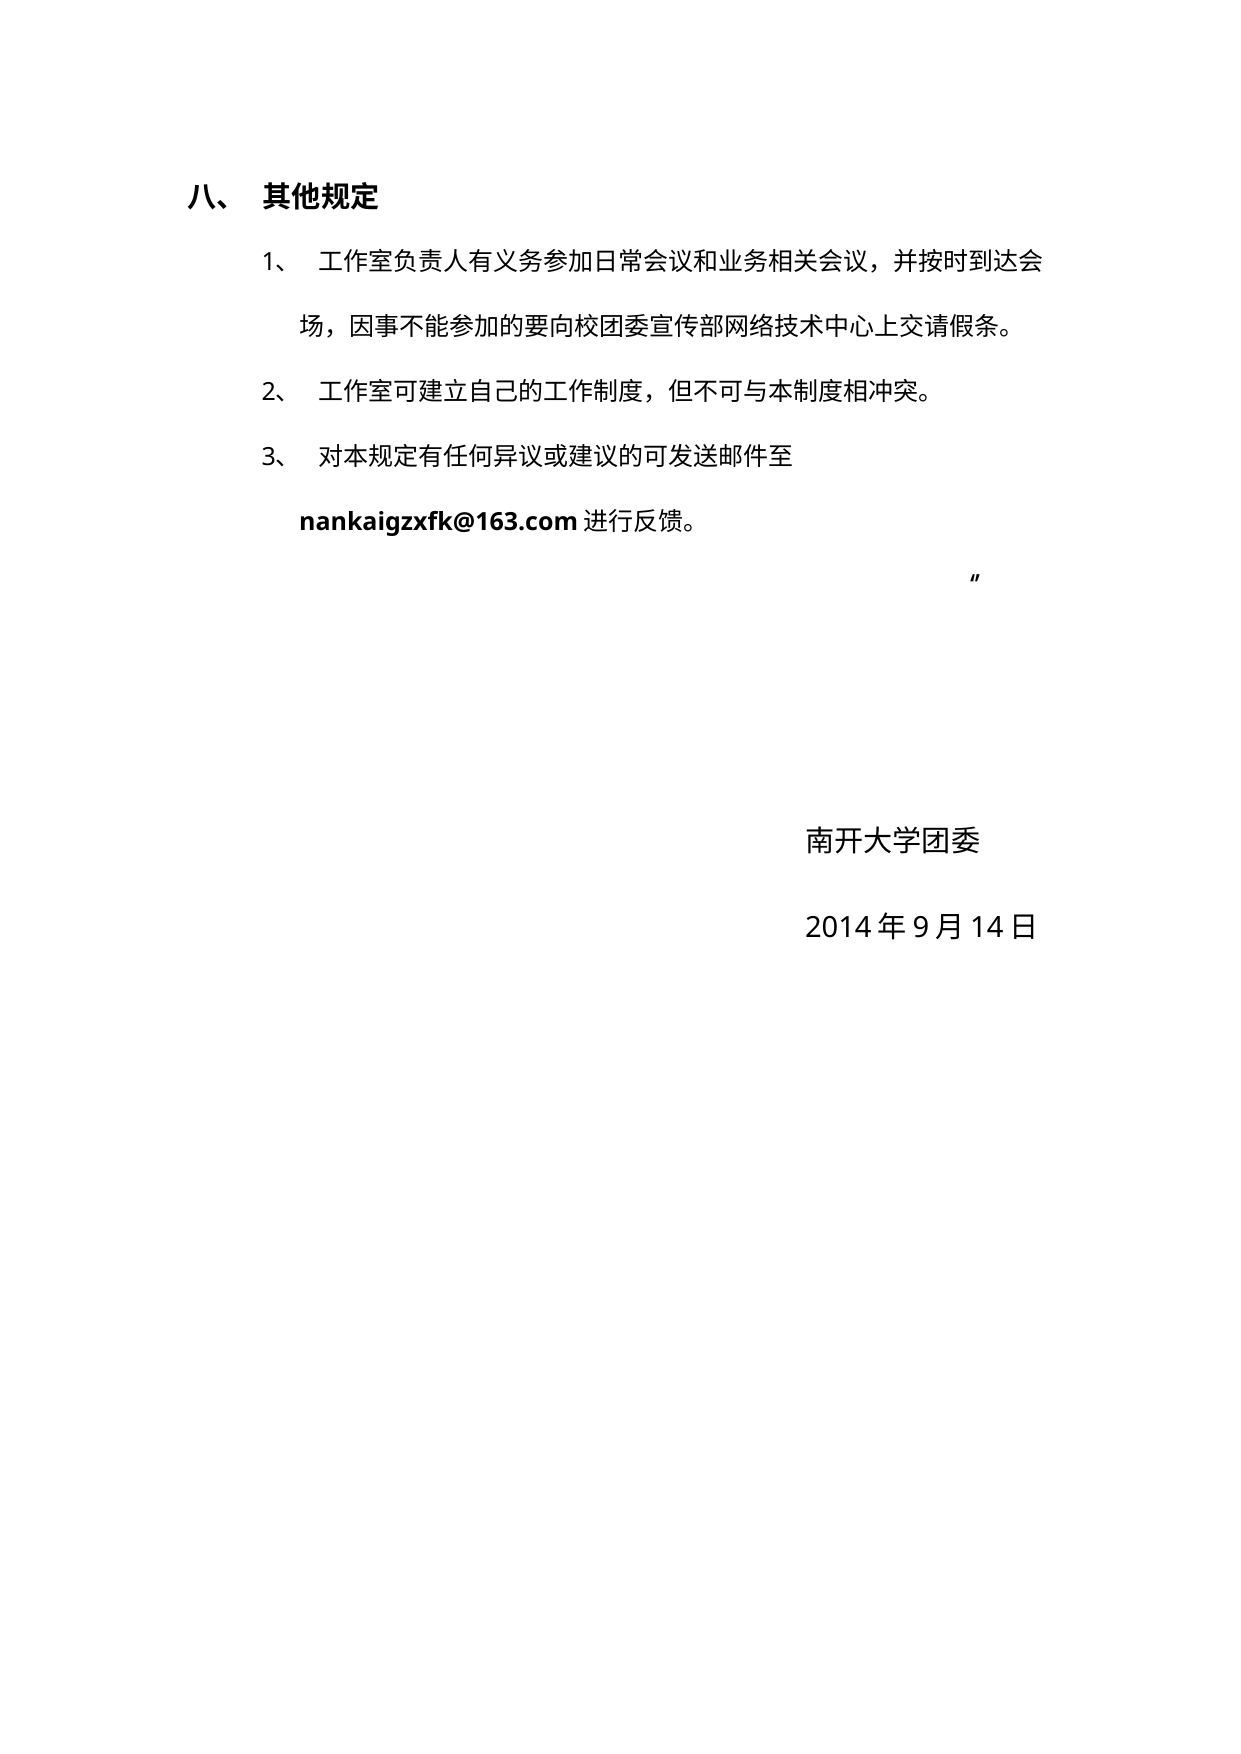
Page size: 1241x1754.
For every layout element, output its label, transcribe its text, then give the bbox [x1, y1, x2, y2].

list ‘’ [262, 552, 980, 617]
list 其他规定 [187, 162, 1053, 227]
text 2014年9月14日 [187, 892, 1038, 957]
list 工作室可建立自己的工作制度，但不可与本制度相冲突。 [261, 357, 1053, 422]
list 对本规定有任何异议或建议的可发送邮件至nankaigzxfk@163.com进行反馈。 [261, 422, 1053, 552]
list 工作室负责人有义务参加日常会议和业务相关会议，并按时到达会场，因事不能参加的要向校团委宣传部网络技术中心上交请假条。 [261, 227, 1053, 357]
list 南开大学团委 [262, 806, 980, 871]
